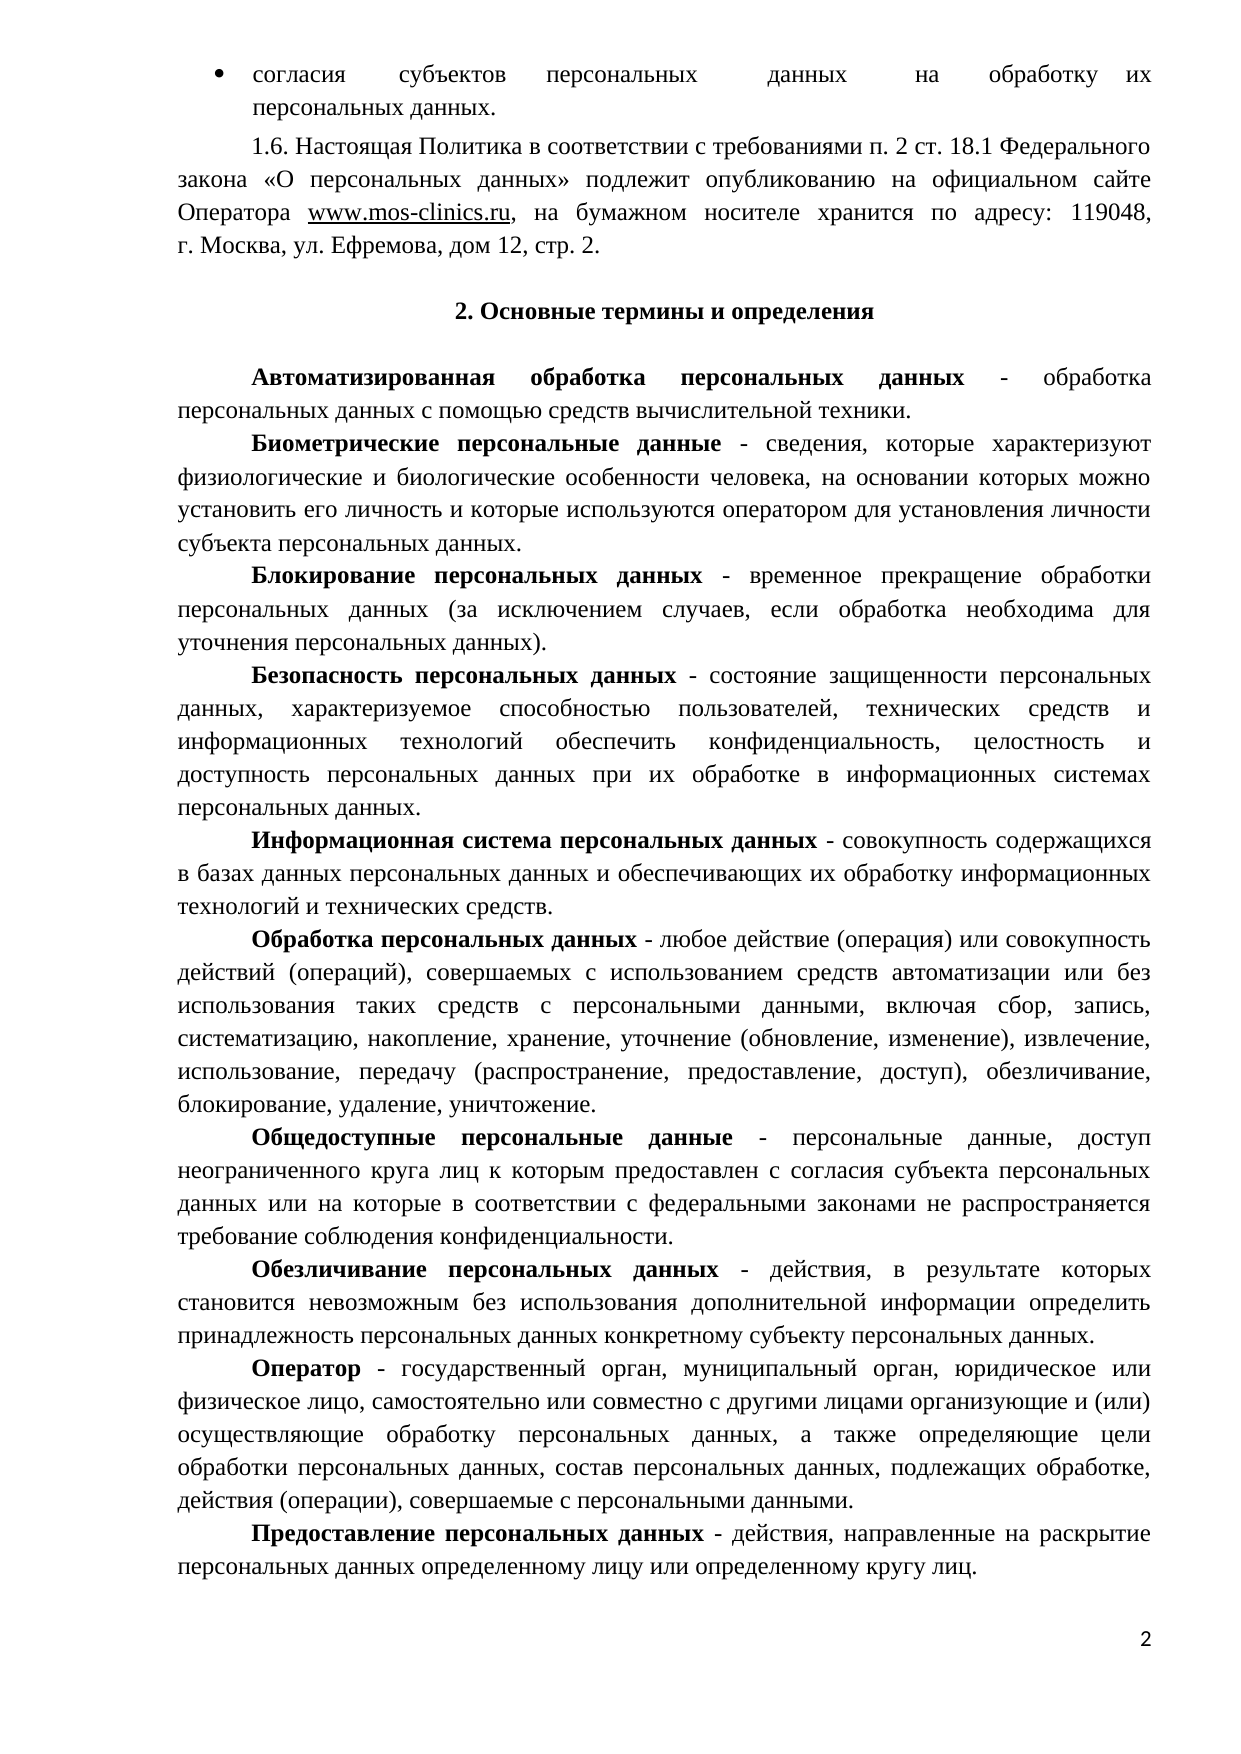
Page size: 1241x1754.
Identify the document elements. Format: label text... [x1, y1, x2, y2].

text Информационная система персональных данных - совокупность содержащихся в базах данных персональных данных и обеспечивающих их обработку информационных технологий и технических средств. [177, 825, 1152, 919]
text Общедоступные персональные данные - персональные данные, доступ неограниченного круга лиц к которым предоставлен с согласия субъекта персональных данных или на которые в соответствии с федеральными законами не распространяется требование соблюдения конфиденциальности. [177, 1122, 1152, 1250]
text Обработка персональных данных - любое действие (операция) или совокупность действий (операций), совершаемых с использованием средств автоматизации или без использования таких средств с персональными данными, включая сбор, запись, систематизацию, накопление, хранение, уточнение (обновление, изменение), извлечение, использование, передачу (распространение, предоставление, доступ), обезличивание, блокирование, удаление, уничтожение. [177, 924, 1152, 1118]
text 2. Основные термины и определения [177, 296, 1152, 325]
text Блокирование персональных данных - временное прекращение обработки персональных данных (за исключением случаев, если обработка необходима для уточнения персональных данных). [177, 561, 1152, 655]
text Автоматизированная обработка персональных данных - обработка персональных данных с помощью средств вычислительной техники. [177, 362, 1152, 424]
text Предоставление персональных данных - действия, направленные на раскрытие персональных данных определенному лицу или определенному кругу лиц. [177, 1518, 1152, 1580]
text Обезличивание персональных данных - действия, в результате которых становится невозможным без использования дополнительной информации определить принадлежность персональных данных конкретному субъекту персональных данных. [177, 1254, 1152, 1349]
list согласия субъектов персональных данных на обработку их персональных данных. [215, 59, 1152, 121]
text Безопасность персональных данных - состояние защищенности персональных данных, характеризуемое способностью пользователей, технических средств и информационных технологий обеспечить конфиденциальность, целостность и доступность персональных данных при их обработке в информационных системах персональных данных. [177, 660, 1152, 821]
text Оператор - государственный орган, муниципальный орган, юридическое или физическое лицо, самостоятельно или совместно с другими лицами организующие и (или) осуществляющие обработку персональных данных, а также определяющие цели обработки персональных данных, состав персональных данных, подлежащих обработке, действия (операции), совершаемые с персональными данными. [177, 1353, 1152, 1514]
text 1.6. Настоящая Политика в соответствии с требованиями п. 2 ст. 18.1 Федерального закона «О персональных данных» подлежит опубликованию на официальном сайте Оператора www.mos-clinics.ru, на бумажном носителе хранится по адресу: 119048, г. Москва, ул. Ефремова, дом 12, стр. 2. [177, 131, 1152, 259]
text Биометрические персональные данные - сведения, которые характеризуют физиологические и биологические особенности человека, на основании которых можно установить его личность и которые используются оператором для установления личности субъекта персональных данных. [177, 428, 1152, 556]
